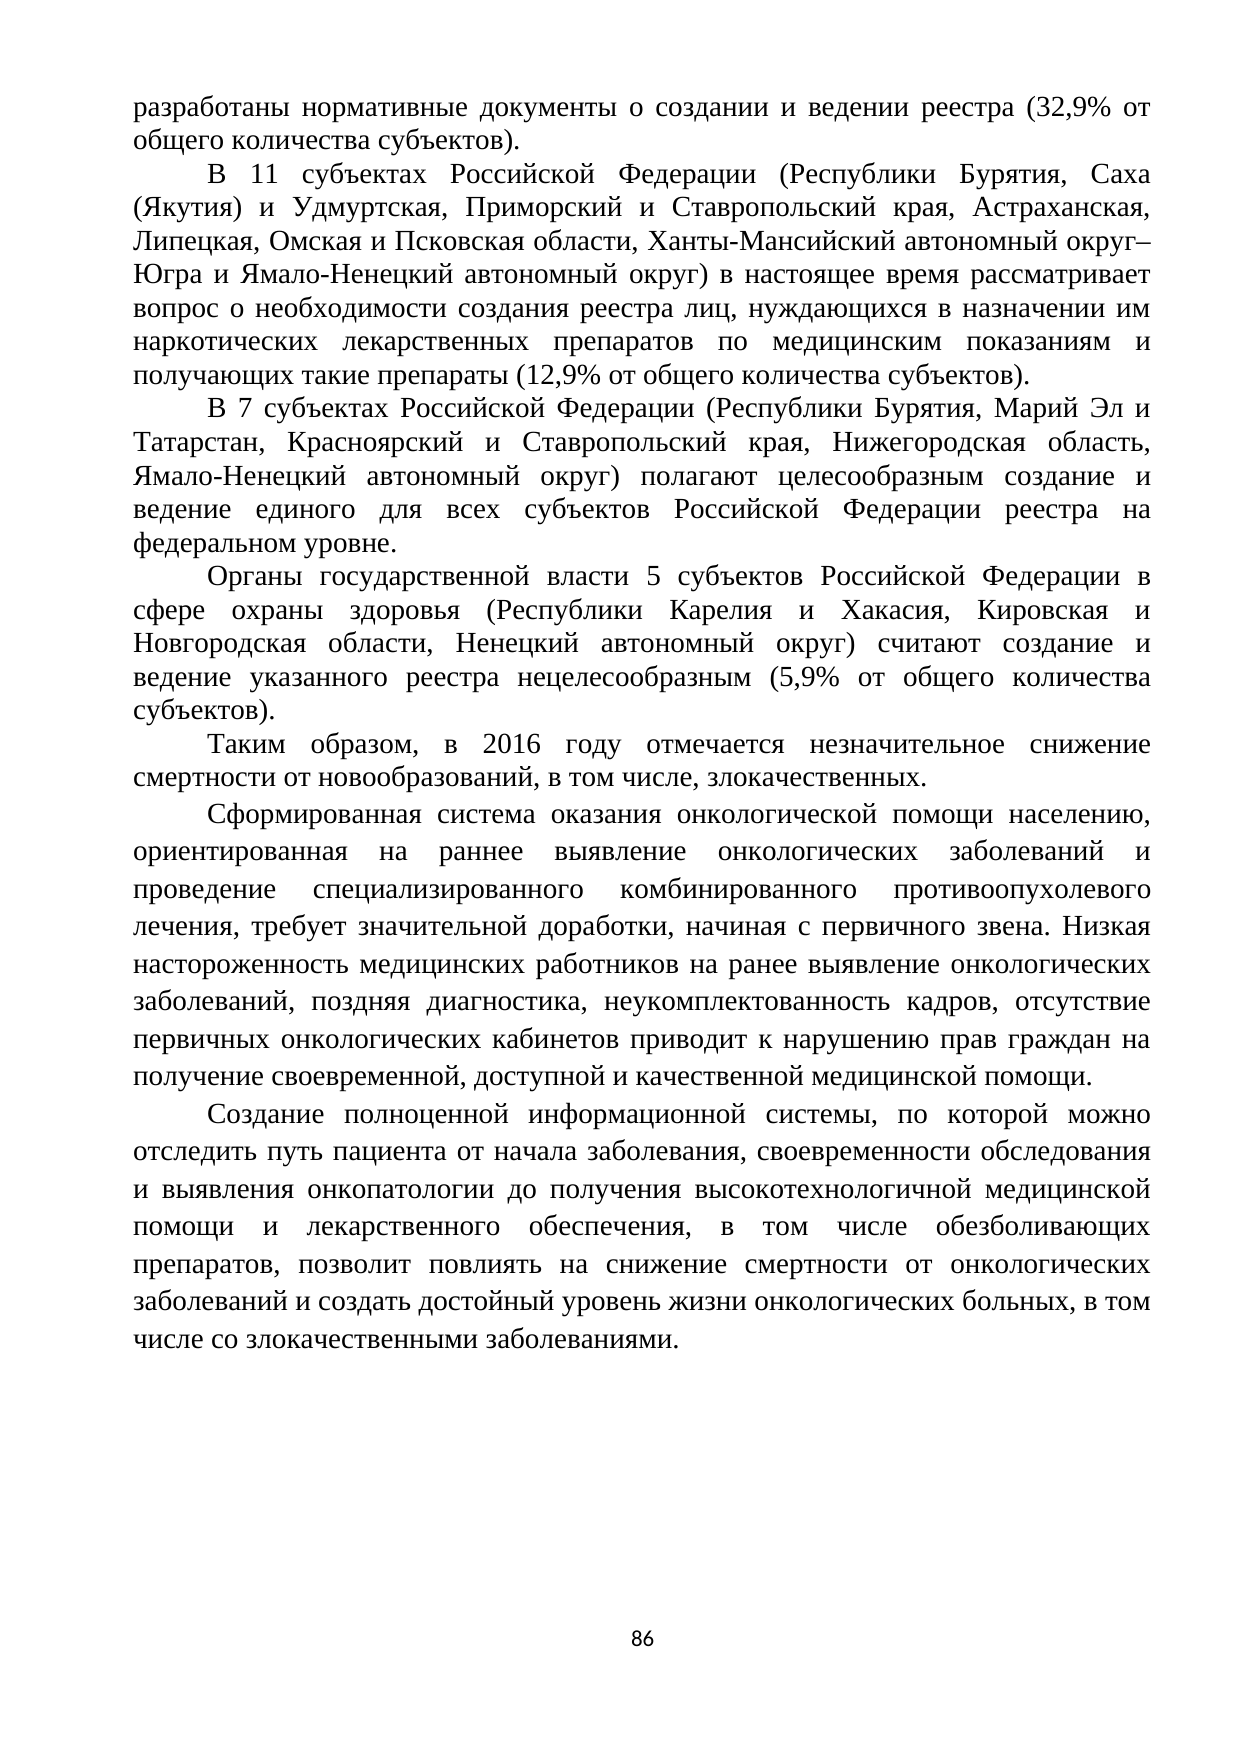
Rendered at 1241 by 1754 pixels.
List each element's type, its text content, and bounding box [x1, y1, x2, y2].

text В 11 субъектах Российской Федерации (Республики Бурятия, Саха (Якутия) и Удмуртская, Приморский и Ставропольский края, Астраханская, Липецкая, Омская и Псковская области, Ханты-Мансийский автономный округ–Югра и Ямало-Ненецкий автономный округ) в настоящее время рассматривает вопрос о необходимости создания реестра лиц, нуждающихся в назначении им наркотических лекарственных препаратов по медицинским показаниям и получающих такие препараты (12,9% от общего количества субъектов). [133, 156, 1152, 391]
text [133, 89, 1152, 156]
text Создание полноценной информационной системы, по которой можно отследить путь пациента от начала заболевания, своевременности обследования и выявления онкопатологии до получения высокотехнологичной медицинской помощи и лекарственного обеспечения, в том числе обезболивающих препаратов, позволит повлиять на снижение смертности от онкологических заболеваний и создать достойный уровень жизни онкологических больных, в том числе со злокачественными заболеваниями. [133, 1093, 1152, 1420]
text В 7 субъектах Российской Федерации (Республики Бурятия, Марий Эл и Татарстан, Красноярский и Ставропольский края, Нижегородская область, Ямало-Ненецкий автономный округ) полагают целесообразным создание и ведение единого для всех субъектов Российской Федерации реестра на федеральном уровне. [133, 391, 1152, 558]
text Сформированная система оказания онкологической помощи населению, ориентированная на раннее выявление онкологических заболеваний и проведение специализированного комбинированного противоопухолевого лечения, требует значительной доработки, начиная с первичного звена. Низкая настороженность медицинских работников на ранее выявление онкологических заболеваний, поздняя диагностика, неукомплектованность кадров, отсутствие первичных онкологических кабинетов приводит к нарушению прав граждан на получение своевременной, доступной и качественной медицинской помощи. [133, 793, 1152, 1093]
text Органы государственной власти 5 субъектов Российской Федерации в сфере охраны здоровья (Республики Карелия и Хакасия, Кировская и Новгородская области, Ненецкий автономный округ) считают создание и ведение указанного реестра нецелесообразным (5,9% от общего количества субъектов). [133, 558, 1152, 726]
text Таким образом, в 2016 году отмечается незначительное снижение смертности от новообразований, в том числе, злокачественных. [133, 726, 1152, 793]
